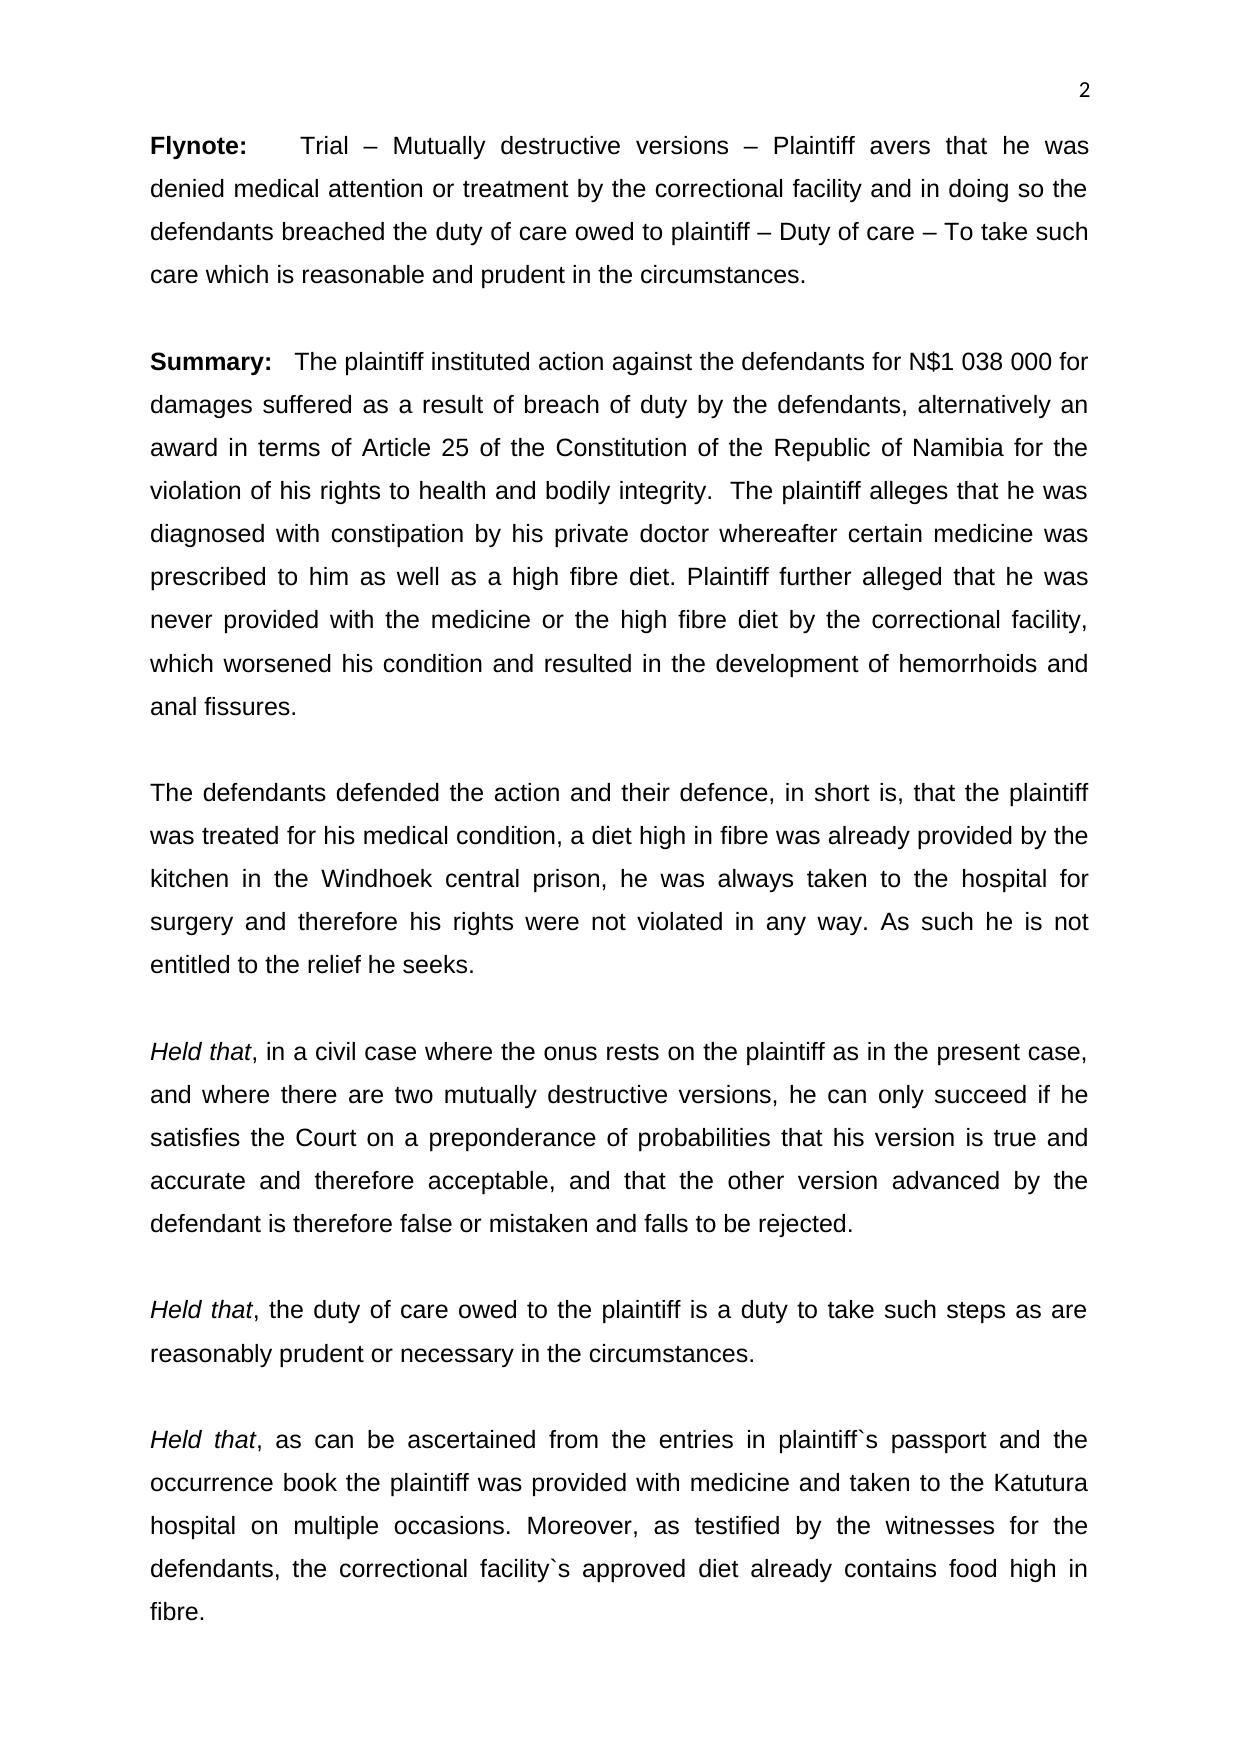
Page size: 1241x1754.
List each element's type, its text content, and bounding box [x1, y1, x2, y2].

text Flynote: Trial – Mutually destructive versions – Plaintiff avers that he was denied medical attention or treatment by the correctional facility and in doing so the defendants breached the duty of care owed to plaintiff – Duty of care – To take such care which is reasonable and prudent in the circumstances. [150, 131, 1090, 289]
list The defendants defended the action and their defence, in short is, that the plaintiff was treated for his medical condition, a diet high in fibre was already provided by the kitchen in the Windhoek central prison, he was always taken to the hospital for surgery and therefore his rights were not violated in any way. As such he is not entitled to the relief he seeks. [150, 778, 1090, 979]
list Held that, as can be ascertained from the entries in plaintiff`s passport and the occurrence book the plaintiff was provided with medicine and taken to the Katutura hospital on multiple occasions. Moreover, as testified by the witnesses for the defendants, the correctional facility`s approved diet already contains food high in fibre. [150, 1425, 1090, 1626]
list Held that, the duty of care owed to the plaintiff is a duty to take such steps as are reasonably prudent or necessary in the circumstances. [150, 1295, 1090, 1367]
list Held that, in a civil case where the onus rests on the plaintiff as in the present case, and where there are two mutually destructive versions, he can only succeed if he satisfies the Court on a preponderance of probabilities that his version is true and accurate and therefore acceptable, and that the other version advanced by the defendant is therefore false or mistaken and falls to be rejected. [150, 1037, 1090, 1238]
list Summary: The plaintiff instituted action against the defendants for N$1 038 000 for damages suffered as a result of breach of duty by the defendants, alternatively an award in terms of Article 25 of the Constitution of the Republic of Namibia for the violation of his rights to health and bodily integrity. The plaintiff alleges that he was diagnosed with constipation by his private doctor whereafter certain medicine was prescribed to him as well as a high fibre diet. Plaintiff further alleged that he was never provided with the medicine or the high fibre diet by the correctional facility, which worsened his condition and resulted in the development of hemorrhoids and anal fissures. [150, 347, 1090, 720]
